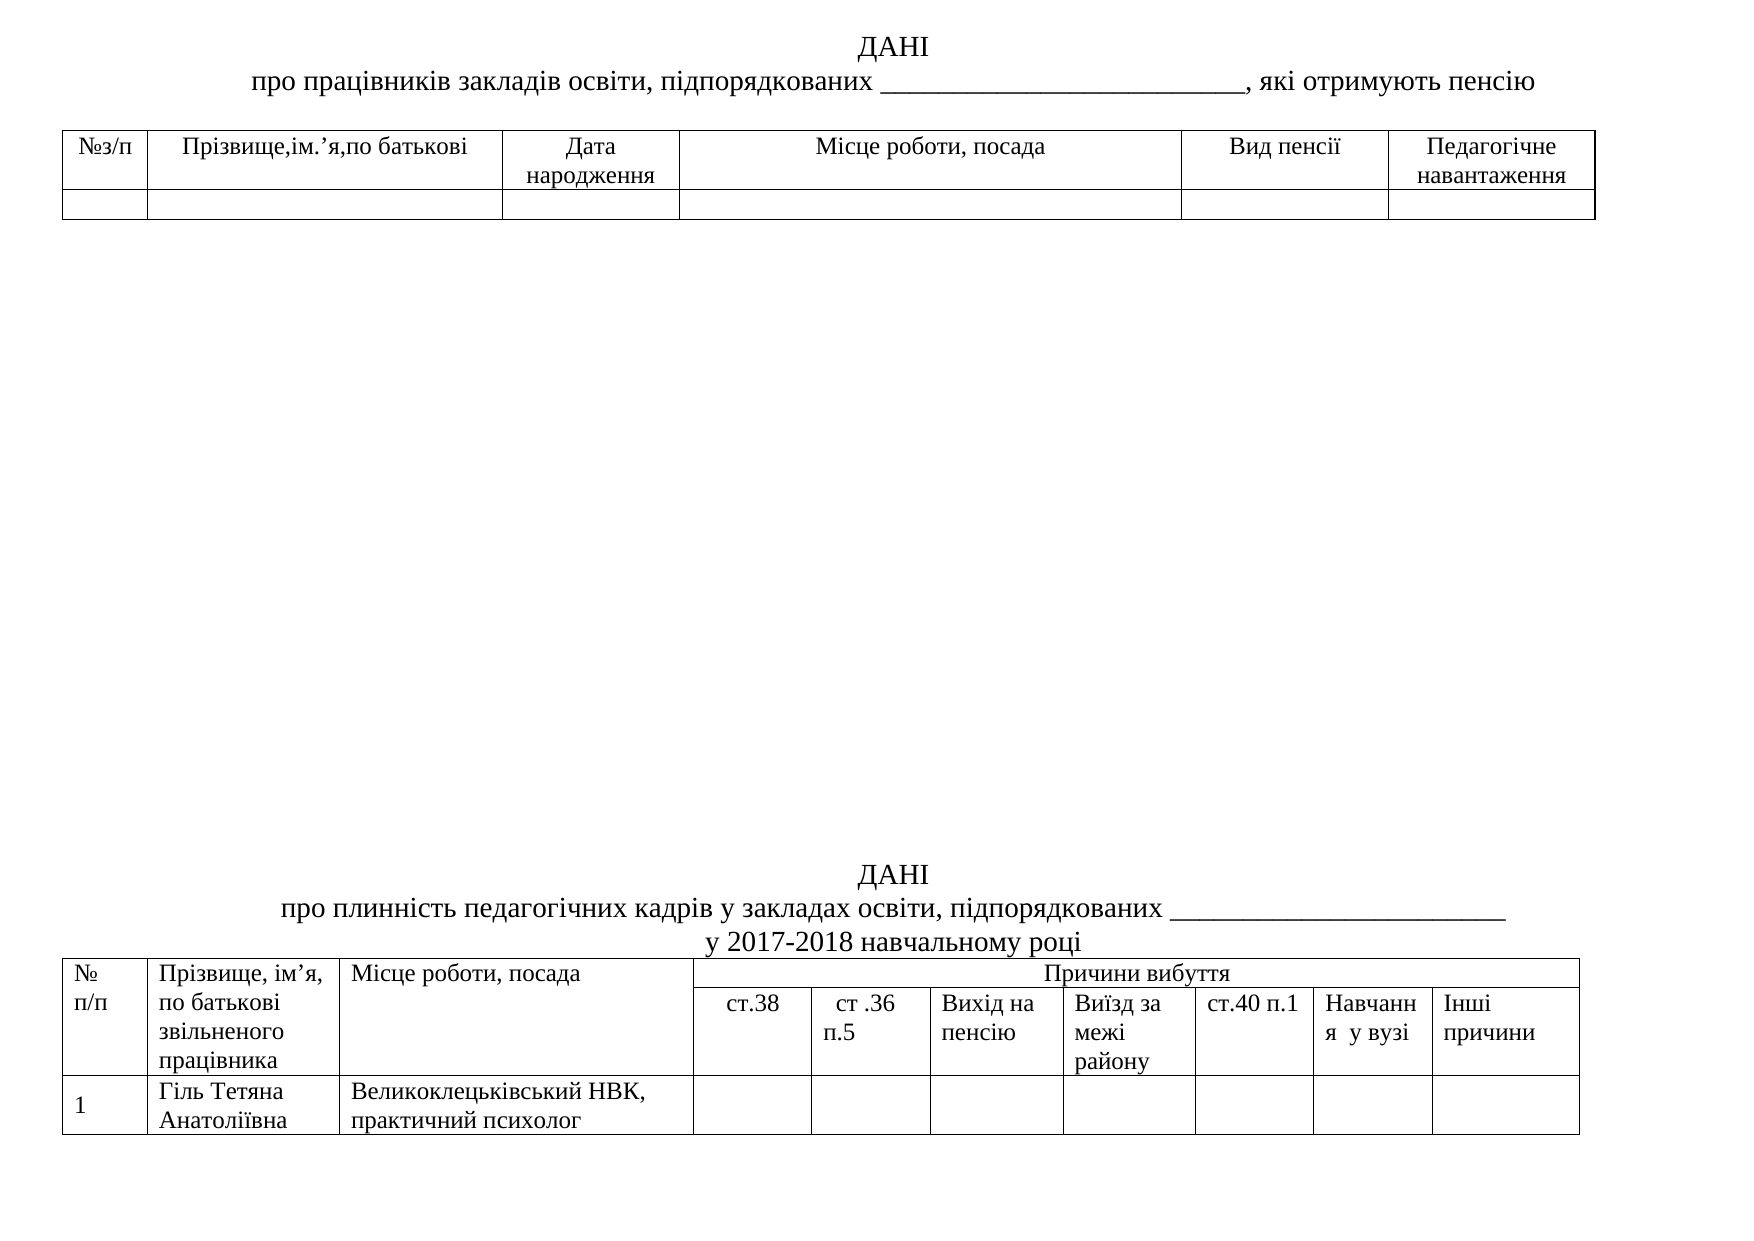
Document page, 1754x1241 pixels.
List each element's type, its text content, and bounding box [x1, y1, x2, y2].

table_cell [1182, 190, 1388, 218]
subtitle про плинність педагогічних кадрів у закладах освіти, підпорядкованих _______________________ [74, 890, 1713, 924]
table_cell Великоклецьківський НВК, практичний психолог [340, 1076, 693, 1134]
table_header №з/п [63, 131, 147, 189]
text у 2017-2018 навчальному році [74, 924, 1713, 957]
table_cell [694, 1076, 811, 1134]
table_cell [1389, 190, 1594, 218]
table_cell Виїзд за межі району [1064, 988, 1195, 1075]
table_cell [812, 1076, 930, 1134]
table_header Місце роботи, посада [680, 131, 1181, 189]
table_cell [931, 1076, 1063, 1134]
table_cell 1 [63, 1076, 147, 1134]
table_cell Навчання у вузі [1314, 988, 1432, 1075]
table_header Причини вибуття [694, 959, 1579, 987]
table_cell [1314, 1076, 1432, 1134]
table_cell ст.40 п.1 [1196, 988, 1313, 1075]
text про працівників закладів освіти, підпорядкованих _________________________, які отримують пенсію [74, 63, 1713, 97]
table_cell [1196, 1076, 1313, 1134]
table_cell ст.38 [694, 988, 811, 1075]
text ДАНІ [74, 29, 1713, 63]
table_cell Гіль Тетяна Анатоліївна [148, 1076, 339, 1134]
table_header Вид пенсії [1182, 131, 1388, 189]
table_cell ст .36 п.5 [812, 988, 930, 1075]
table_cell [503, 190, 679, 218]
table_cell [1433, 1076, 1579, 1134]
table_cell Вихід на пенсію [931, 988, 1063, 1075]
table_header Дата народження [503, 131, 679, 189]
table_header Прізвище,ім.’я,по батькові [148, 131, 502, 189]
table_header Місце роботи, посада [340, 959, 693, 1075]
table_cell [63, 190, 147, 218]
table_cell Інші причини [1433, 988, 1579, 1075]
table_header Прізвище, ім’я, по батькові звільненого працівника [148, 959, 339, 1075]
table_cell [1064, 1076, 1195, 1134]
subtitle ДАНІ [74, 857, 1713, 890]
table_header № п/п [63, 959, 147, 1075]
table_cell [148, 190, 502, 218]
table_cell [680, 190, 1181, 218]
table_header Педагогічне навантаження [1389, 131, 1594, 189]
